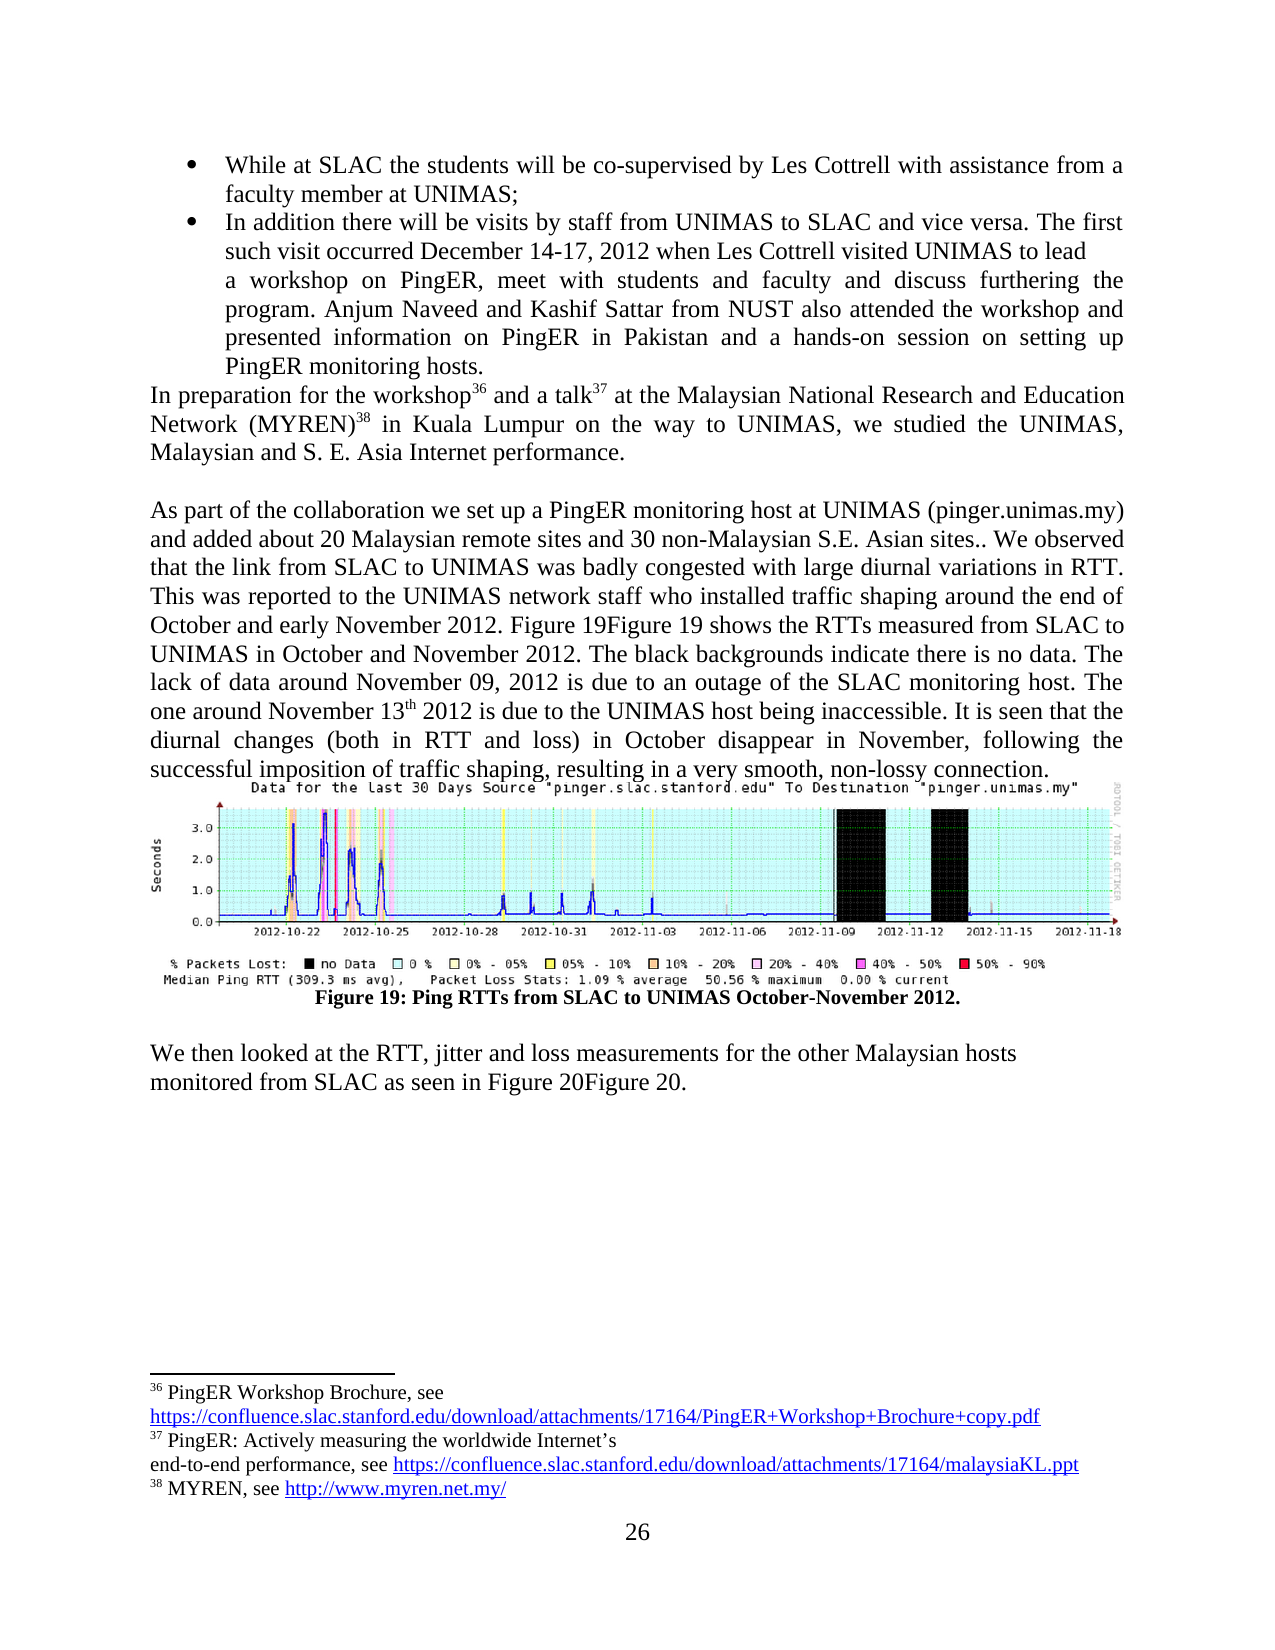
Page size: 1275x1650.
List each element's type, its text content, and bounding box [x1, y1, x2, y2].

list As part of the collaboration we set up a PingER monitoring host at UNIMAS (pinger.unimas.my) and added about 20 Malaysian remote sites and 30 non-Malaysian S.E. Asian sites.. We observed that the link from SLAC to UNIMAS was badly congested with large diurnal variations in RTT. This was reported to the UNIMAS network staff who installed traffic shaping around the end of October and early November 2012. Figure 19 shows the RTTs measured from SLAC to UNIMAS in October and November 2012. The black backgrounds indicate there is no data. The lack of data around November 09, 2012 is due to an outage of the SLAC monitoring host. The one around November 13th 2012 is due to the UNIMAS host being inaccessible. It is seen that the diurnal changes (both in RTT and loss) in October disappear in November, following the successful imposition of traffic shaping, resulting in a very smooth, non-lossy connection. [150, 495, 1125, 782]
list In preparation for the workshop and a talk at the Malaysian National Research and Education Network (MYREN) in Kuala Lumpur on the way to UNIMAS, we studied the UNIMAS, Malaysian and S. E. Asia Internet performance. [150, 380, 1125, 466]
list In addition there will be visits by staff from UNIMAS to SLAC and vice versa. The first such visit occurred December 14-17, 2012 when Les Cottrell visited UNIMAS to lead [187, 207, 1125, 265]
text Figure 19: Ping RTTs from SLAC to UNIMAS October-November 2012. [150, 986, 1125, 1009]
picture [150, 782, 1125, 986]
list a workshop on PingER, meet with students and faculty and discuss furthering the program. Anjum Naveed and Kashif Sattar from NUST also attended the workshop and presented information on PingER in Pakistan and a hands-on session on setting up PingER monitoring hosts. [225, 265, 1125, 380]
list While at SLAC the students will be co-supervised by Les Cottrell with assistance from a faculty member at UNIMAS; [187, 150, 1125, 207]
text We then looked at the RTT, jitter and loss measurements for the other Malaysian hosts monitored from SLAC as seen in Figure 20. [150, 1038, 1125, 1096]
